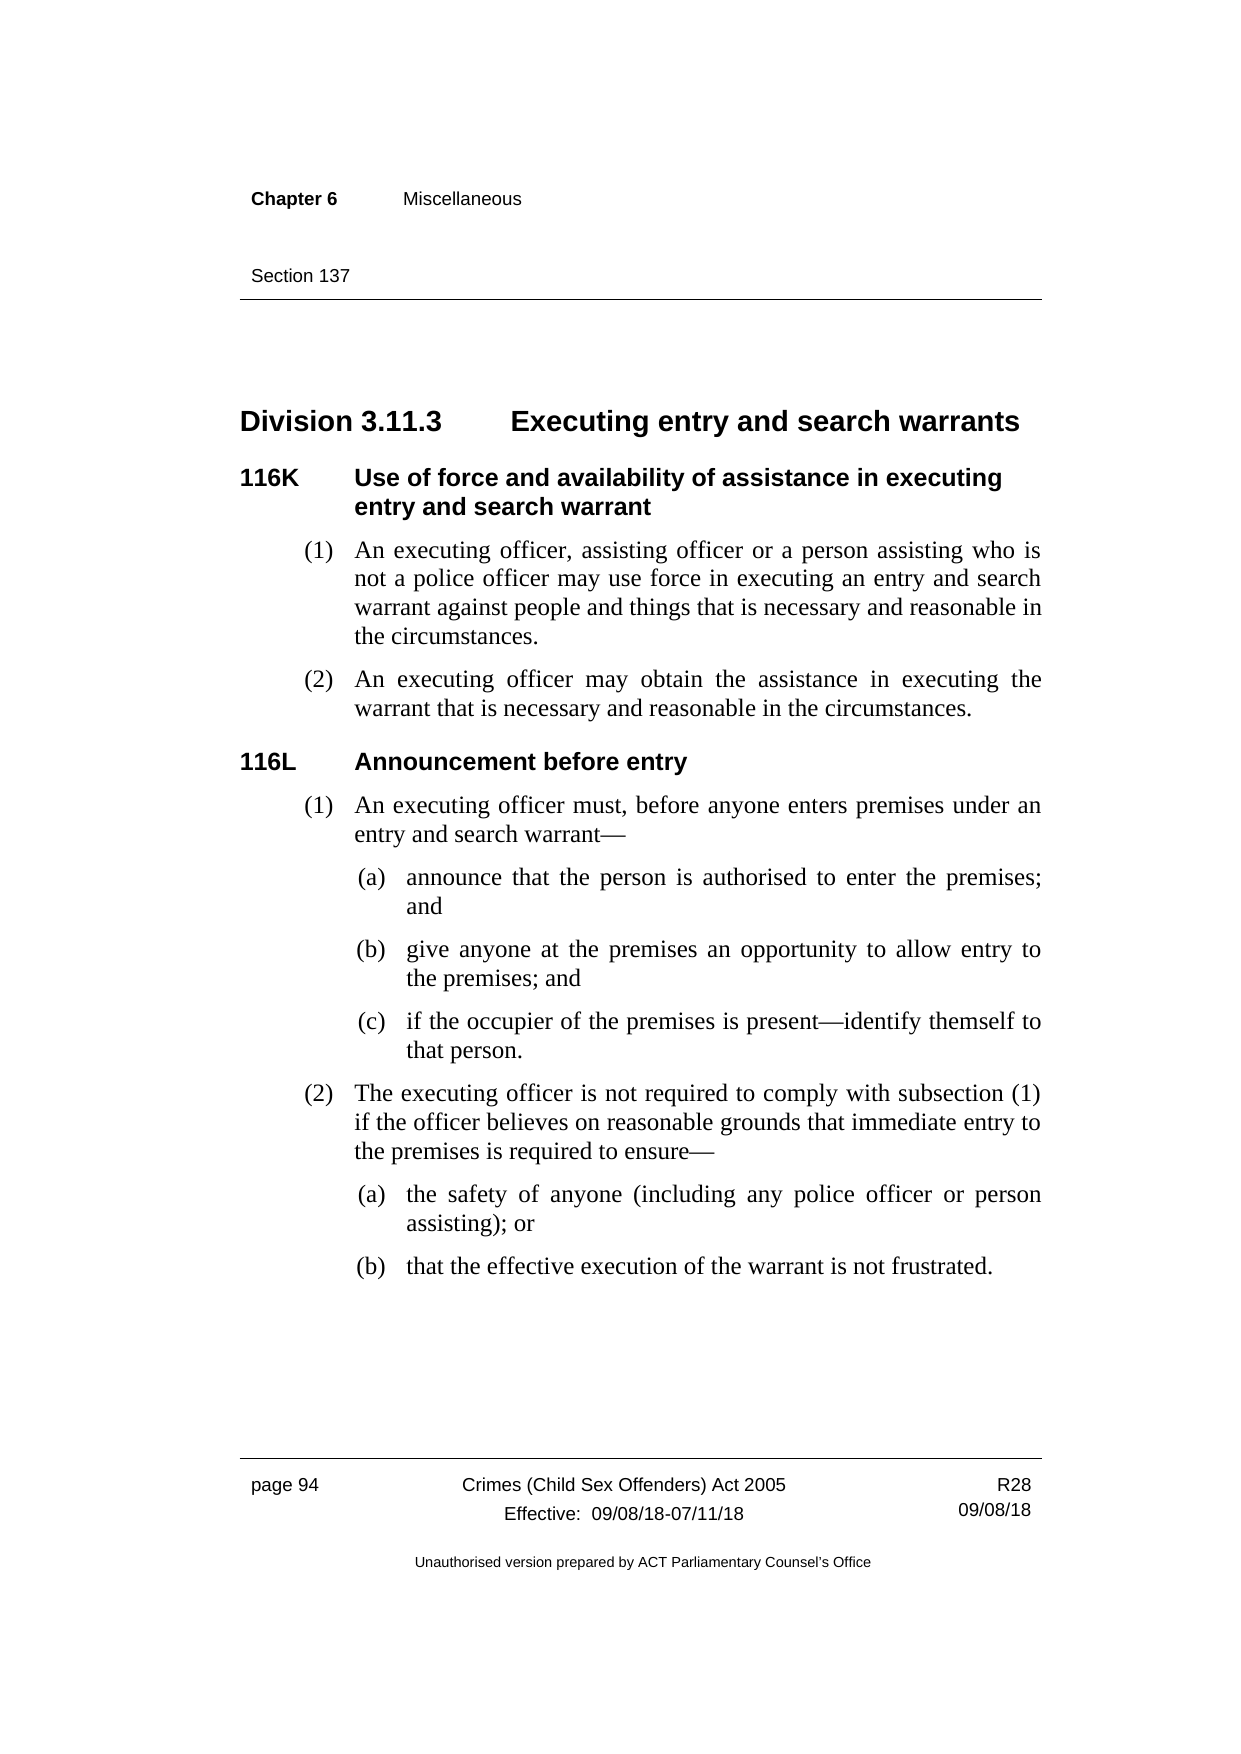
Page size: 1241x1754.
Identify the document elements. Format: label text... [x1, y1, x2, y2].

text (b) give anyone at the premises an opportunity to allow entry to the premises; and [239, 934, 1042, 992]
text 116L Announcement before entry [239, 747, 1042, 776]
text (2) An executing officer may obtain the assistance in executing the warrant that is necessary and reasonable in the circumstances. [239, 664, 1042, 722]
text (a) the safety of anyone (including any police officer or person assisting); or [239, 1179, 1042, 1237]
text (b) that the effective execution of the warrant is not frustrated. [239, 1251, 1042, 1280]
text (1) An executing officer must, before anyone enters premises under an entry and search warrant— [239, 790, 1042, 848]
text (2) The executing officer is not required to comply with subsection (1) if the officer believes on reasonable grounds that immediate entry to the premises is required to ensure— [239, 1078, 1042, 1165]
text (1) An executing officer, assisting officer or a person assisting who is not a police officer may use force in executing an entry and search warrant against people and things that is necessary and reasonable in the circumstances. [239, 535, 1042, 650]
text Division 3.11.3 Executing entry and search warrants [239, 404, 1042, 438]
text 116K Use of force and availability of assistance in executing entry and search warrant [239, 463, 1042, 520]
text (c) if the occupier of the premises is present—identify themself to that person. [239, 1006, 1042, 1064]
text (a) announce that the person is authorised to enter the premises; and [239, 862, 1042, 920]
